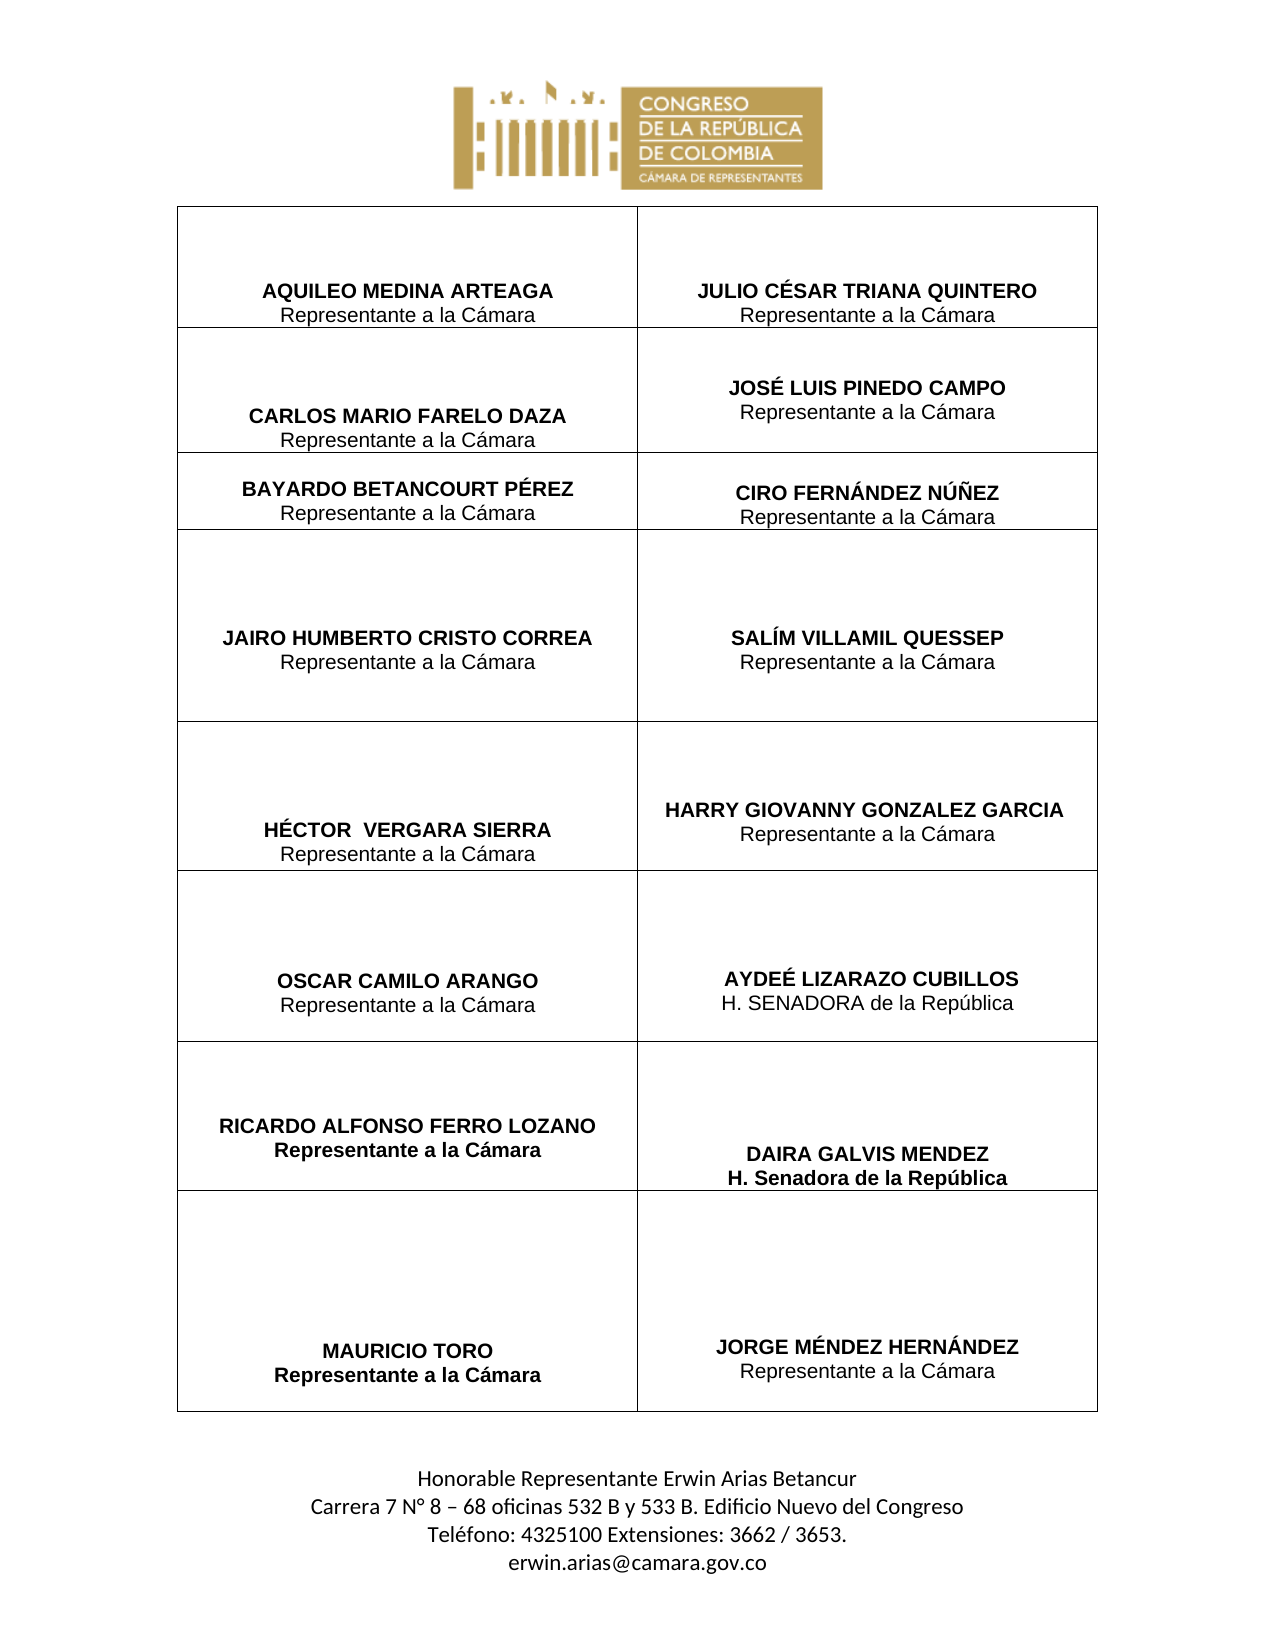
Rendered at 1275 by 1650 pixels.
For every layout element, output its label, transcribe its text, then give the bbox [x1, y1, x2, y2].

table_cell CARLOS MARIO FARELO DAZA Representante a la Cámara [178, 328, 637, 452]
picture [440, 73, 835, 206]
table_cell BAYARDO BETANCOURT PÉREZ Representante a la Cámara [178, 453, 637, 529]
table_cell MAURICIO TORO Representante a la Cámara [178, 1191, 637, 1411]
table_cell JAIRO HUMBERTO CRISTO CORREA Representante a la Cámara [178, 530, 637, 721]
table_cell JULIO CÉSAR TRIANA QUINTERO Representante a la Cámara [638, 207, 1097, 327]
table_cell CIRO FERNÁNDEZ NÚÑEZ Representante a la Cámara [638, 453, 1097, 529]
table_cell JORGE MÉNDEZ HERNÁNDEZ Representante a la Cámara [638, 1191, 1097, 1411]
table_cell HÉCTOR VERGARA SIERRA Representante a la Cámara [178, 722, 637, 869]
table_cell JOSÉ LUIS PINEDO CAMPO Representante a la Cámara [638, 328, 1097, 452]
table_cell RICARDO ALFONSO FERRO LOZANO Representante a la Cámara [178, 1042, 637, 1190]
table_cell DAIRA GALVIS MENDEZ H. Senadora de la República [638, 1042, 1097, 1190]
table_cell SALÍM VILLAMIL QUESSEP Representante a la Cámara [638, 530, 1097, 721]
table_cell OSCAR CAMILO ARANGO Representante a la Cámara [178, 871, 637, 1041]
table_cell HARRY GIOVANNY GONZALEZ GARCIA Representante a la Cámara [638, 722, 1097, 869]
table_cell AQUILEO MEDINA ARTEAGA Representante a la Cámara [178, 207, 637, 327]
table_cell AYDEÉ LIZARAZO CUBILLOS H. SENADORA de la República [638, 871, 1097, 1041]
